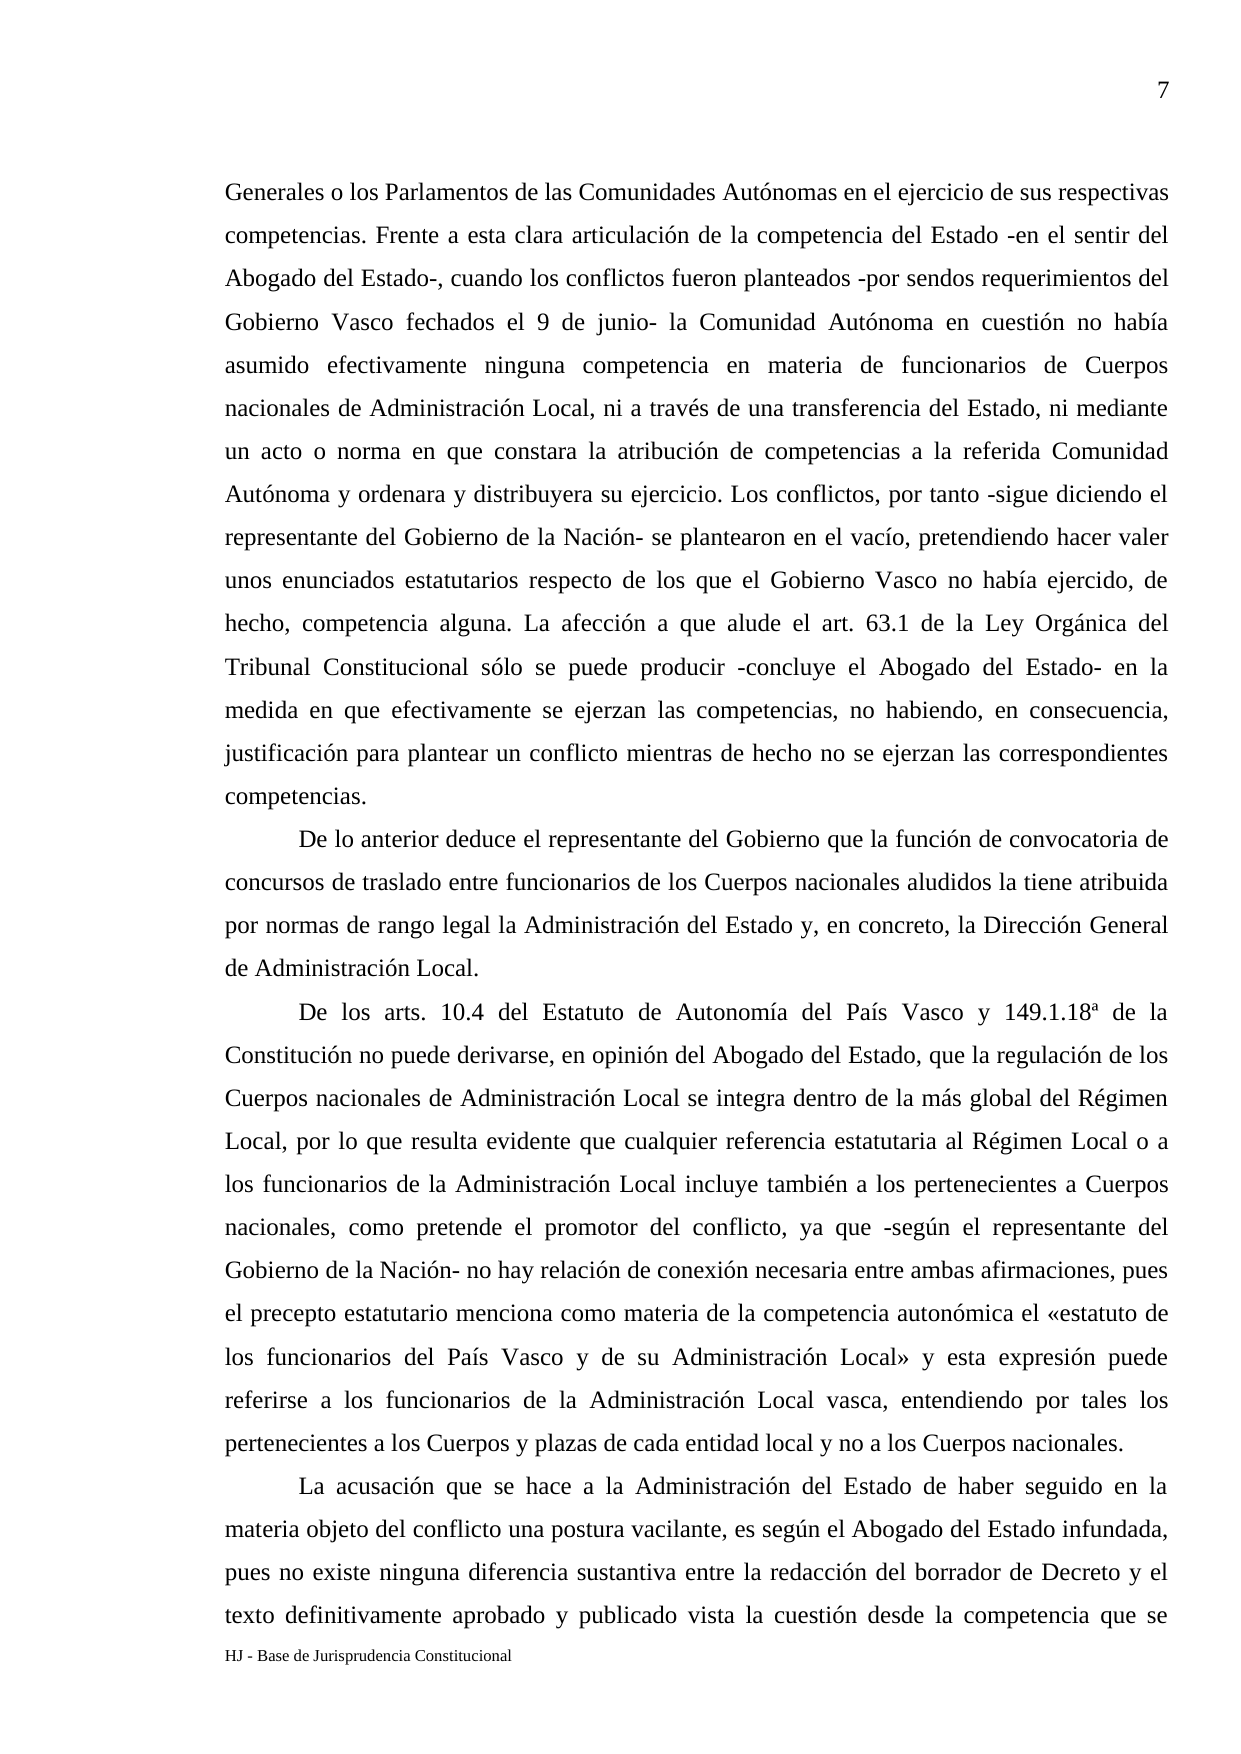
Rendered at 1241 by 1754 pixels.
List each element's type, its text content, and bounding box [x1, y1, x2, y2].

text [224, 1471, 1169, 1629]
text De lo anterior deduce el representante del Gobierno que la función de convocatoria de concursos de traslado entre funcionarios de los Cuerpos nacionales aludidos la tiene atribuida por normas de rango legal la Administración del Estado y, en concreto, la Dirección General de Administración Local. [224, 824, 1169, 982]
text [224, 177, 1169, 810]
text De los arts. 10.4 del Estatuto de Autonomía del País Vasco y 149.1.18ª de la Constitución no puede derivarse, en opinión del Abogado del Estado, que la regulación de los Cuerpos nacionales de Administración Local se integra dentro de la más global del Régimen Local, por lo que resulta evidente que cualquier referencia estatutaria al Régimen Local o a los funcionarios de la Administración Local incluye también a los pertenecientes a Cuerpos nacionales, como pretende el promotor del conflicto, ya que -según el representante del Gobierno de la Nación- no hay relación de conexión necesaria entre ambas afirmaciones, pues el precepto estatutario menciona como materia de la competencia autonómica el «estatuto de los funcionarios del País Vasco y de su Administración Local» y esta expresión puede referirse a los funcionarios de la Administración Local vasca, entendiendo por tales los pertenecientes a los Cuerpos y plazas de cada entidad local y no a los Cuerpos nacionales. [224, 997, 1169, 1457]
